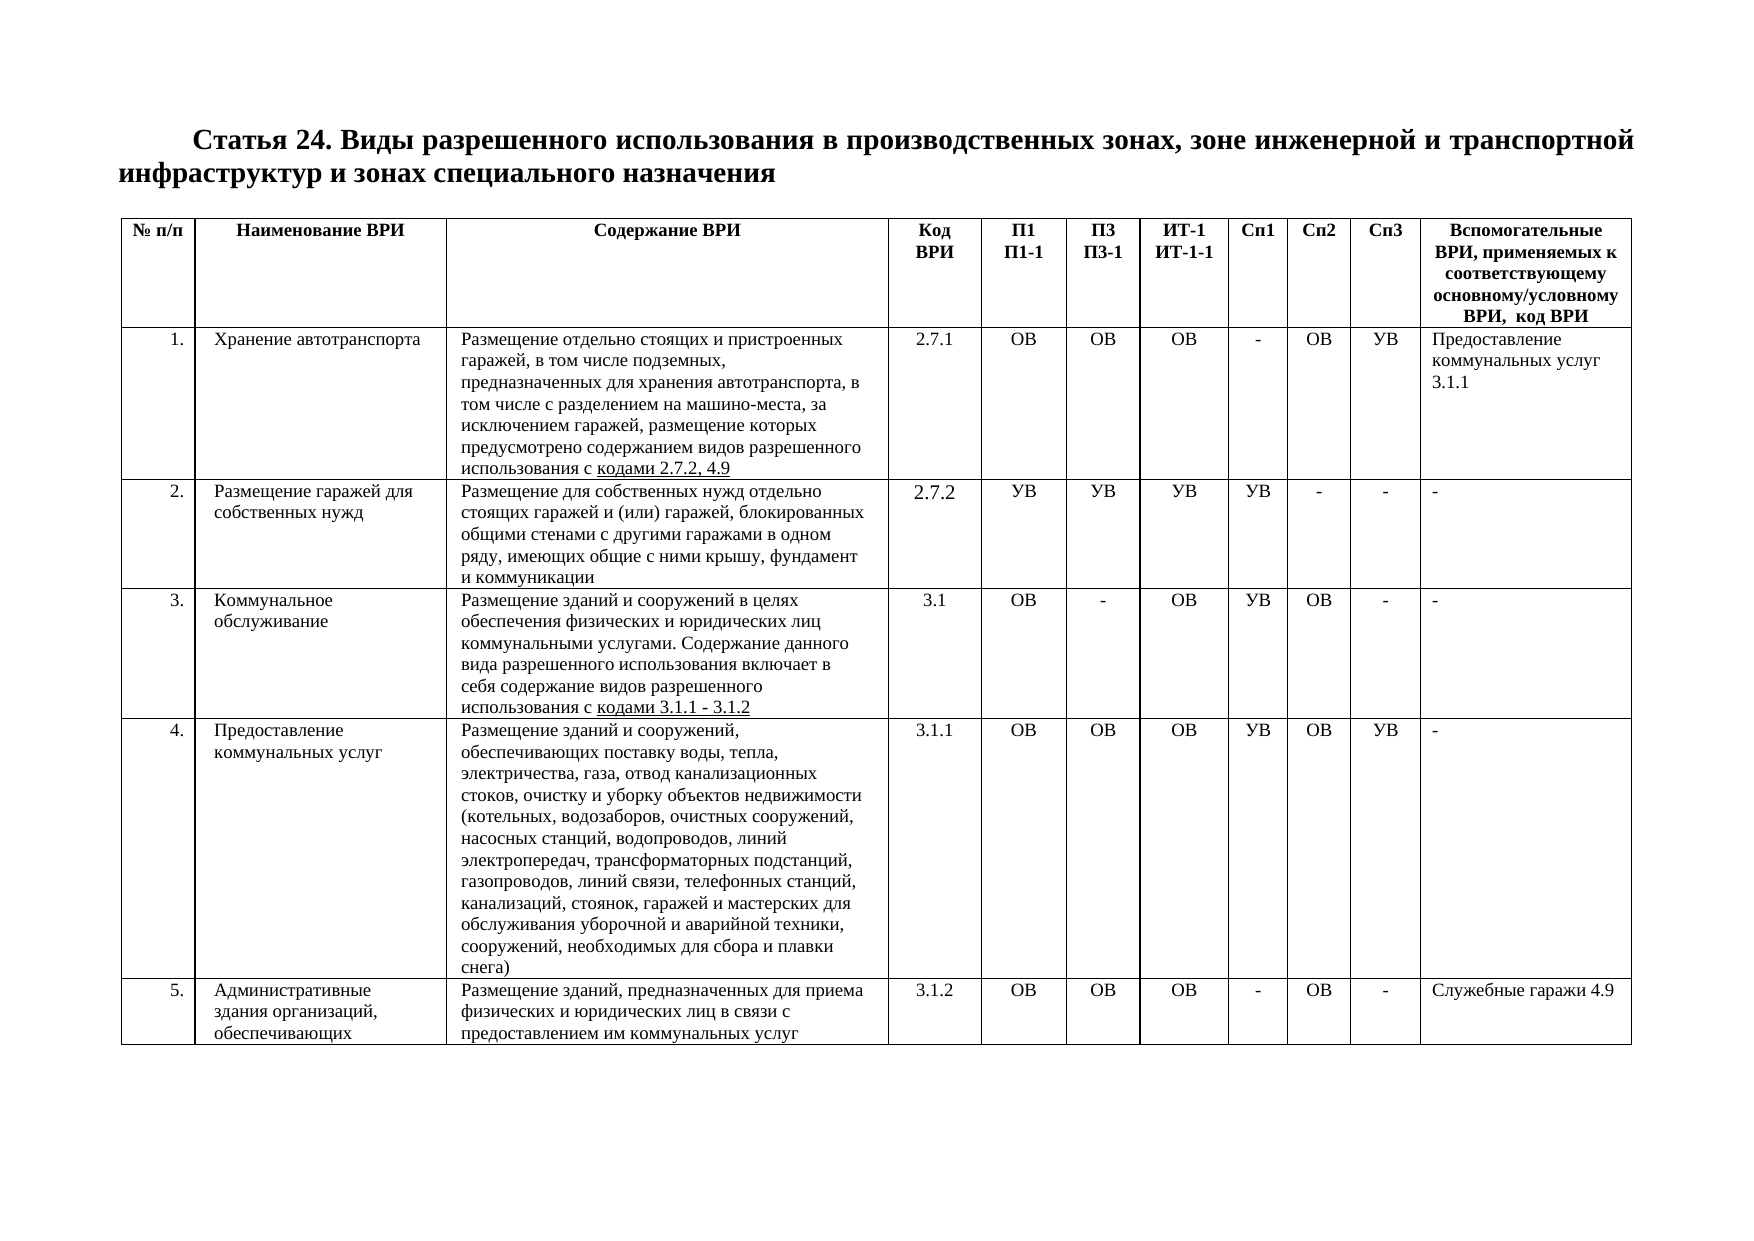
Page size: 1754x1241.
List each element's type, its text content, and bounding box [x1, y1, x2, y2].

table_header П3 П3-1 [1067, 219, 1139, 327]
table_cell - [1229, 328, 1287, 479]
table_cell УВ [1351, 328, 1420, 479]
table_cell - [1421, 719, 1631, 978]
table_cell Размещение для собственных нужд отдельно стоящих гаражей и (или) гаражей, блокированных общими стенами с другими гаражами в одном ряду, имеющих общие с ними крышу, фундамент и коммуникации [447, 480, 888, 588]
table_cell Размещение отдельно стоящих и пристроенных гаражей, в том числе подземных, предназначенных для хранения автотранспорта, в том числе с разделением на машино-места, за исключением гаражей, размещение которых предусмотрено содержанием видов разрешенного использования с кодами 2.7.2, 4.9 [447, 328, 888, 479]
table_header ИТ-1 ИТ-1-1 [1141, 219, 1228, 327]
table_cell ОВ [1288, 589, 1350, 718]
table_cell Коммунальное обслуживание [196, 589, 446, 718]
table_cell УВ [1141, 480, 1228, 588]
table_cell ОВ [1288, 719, 1350, 978]
table_cell Размещение зданий, предназначенных для приема физических и юридических лиц в связи с предоставлением им коммунальных услуг [447, 979, 888, 1043]
table_header Содержание ВРИ [447, 219, 888, 327]
table_cell ОВ [1288, 328, 1350, 479]
table_header Сп1 [1229, 219, 1287, 327]
table_header № п/п [122, 219, 194, 327]
table_cell Административные здания организаций, обеспечивающих предоставление коммунальных услуг [196, 979, 446, 1043]
table_header Сп2 [1288, 219, 1350, 327]
table_cell ОВ [1288, 979, 1350, 1043]
table_cell - [1421, 589, 1631, 718]
table_cell ОВ [982, 589, 1066, 718]
table_cell ОВ [1141, 719, 1228, 978]
text Статья 24. Виды разрешенного использования в производственных зонах, зоне инженерной и транспортной инфраструктур и зонах специального назначения [118, 122, 1636, 189]
table_cell Хранение автотранспорта [196, 328, 446, 479]
table_cell [122, 328, 194, 479]
table_cell [122, 589, 194, 718]
table_cell УВ [1351, 719, 1420, 978]
table_cell УВ [982, 480, 1066, 588]
table_cell Предоставление коммунальных услуг 3.1.1 [1421, 328, 1631, 479]
table_cell [122, 979, 194, 1043]
table_cell УВ [1229, 719, 1287, 978]
table_header Вспомогательные ВРИ, применяемых к соответствующему основному/условному ВРИ, код ВРИ [1421, 219, 1631, 327]
table_header Наименование ВРИ [196, 219, 446, 327]
table_cell - [1229, 979, 1287, 1043]
table_cell Размещение зданий и сооружений, обеспечивающих поставку воды, тепла, электричества, газа, отвод канализационных стоков, очистку и уборку объектов недвижимости (котельных, водозаборов, очистных сооружений, насосных станций, водопроводов, линий электропередач, трансформаторных подстанций, газопроводов, линий связи, телефонных станций, канализаций, стоянок, гаражей и мастерских для обслуживания уборочной и аварийной техники, сооружений, необходимых для сбора и плавки снега) [447, 719, 888, 978]
table_cell 2.7.1 [889, 328, 981, 479]
table_cell Предоставление коммунальных услуг [196, 719, 446, 978]
table_cell Размещение гаражей для собственных нужд [196, 480, 446, 588]
table_cell Служебные гаражи 4.9 [1421, 979, 1631, 1043]
table_header Код ВРИ [889, 219, 981, 327]
table_cell ОВ [1141, 979, 1228, 1043]
table_cell - [1288, 480, 1350, 588]
table_cell - [1351, 979, 1420, 1043]
table_cell ОВ [1067, 979, 1139, 1043]
table_cell - [1421, 480, 1631, 588]
table_cell - [1351, 480, 1420, 588]
table_cell ОВ [982, 979, 1066, 1043]
table_cell 3.1.2 [889, 979, 981, 1043]
table_cell [122, 719, 194, 978]
table_cell - [1067, 589, 1139, 718]
table_cell ОВ [1067, 719, 1139, 978]
table_cell Размещение зданий и сооружений в целях обеспечения физических и юридических лиц коммунальными услугами. Содержание данного вида разрешенного использования включает в себя содержание видов разрешенного использования с кодами 3.1.1 - 3.1.2 [447, 589, 888, 718]
table_cell 3.1 [889, 589, 981, 718]
table_cell УВ [1229, 480, 1287, 588]
table_header Сп3 [1351, 219, 1420, 327]
table_cell УВ [1067, 480, 1139, 588]
table_header П1 П1-1 [982, 219, 1066, 327]
table_cell ОВ [1141, 589, 1228, 718]
table_cell 2.7.2 [889, 480, 981, 588]
table_cell ОВ [982, 719, 1066, 978]
table_cell - [1351, 589, 1420, 718]
table_cell 3.1.1 [889, 719, 981, 978]
table_cell ОВ [1141, 328, 1228, 479]
table_cell УВ [1229, 589, 1287, 718]
table_cell [122, 480, 194, 588]
table_cell ОВ [982, 328, 1066, 479]
table_cell ОВ [1067, 328, 1139, 479]
